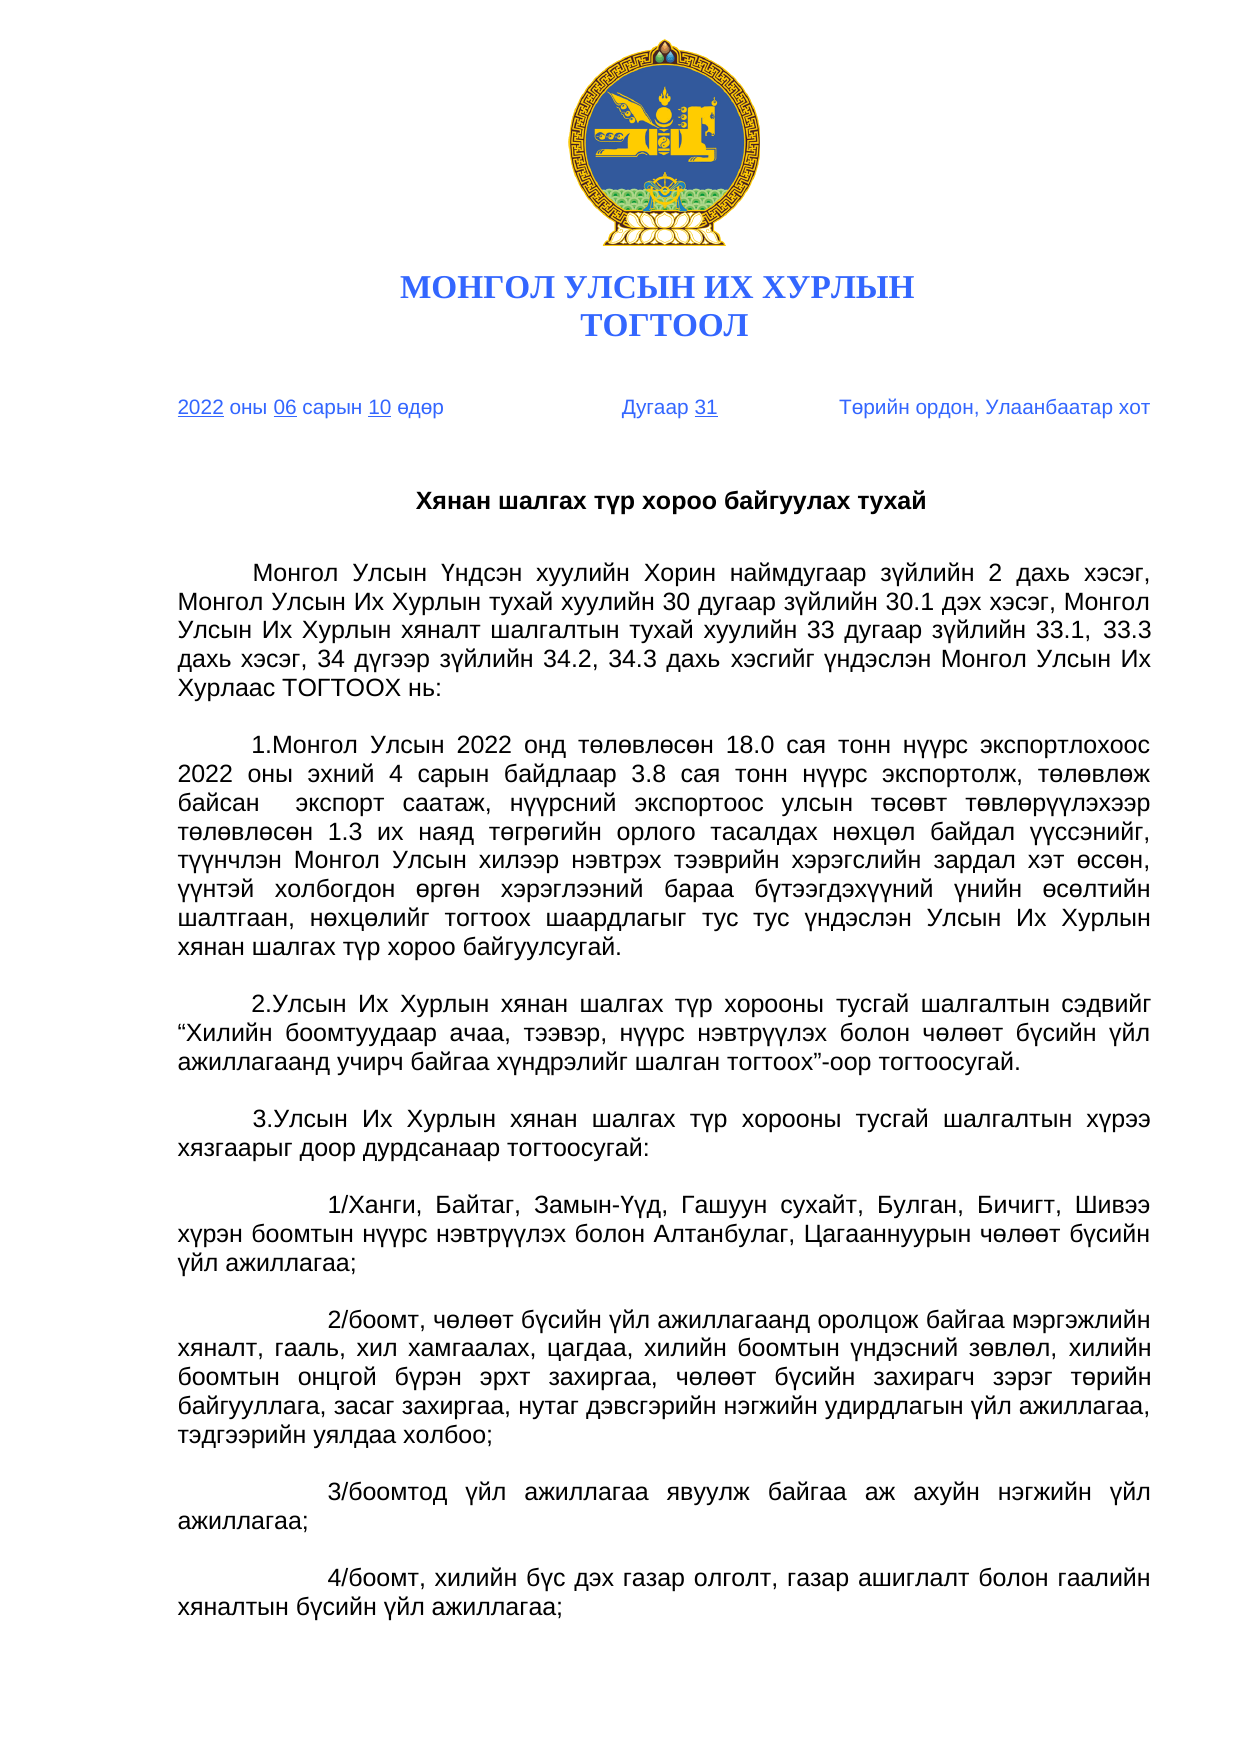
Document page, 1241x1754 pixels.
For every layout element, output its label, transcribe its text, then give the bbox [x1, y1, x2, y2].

text 3/боомтод үйл ажиллагаа явуулж байгаа аж ахуйн нэгжийн үйл ажиллагаа; [177, 1477, 1152, 1535]
text 3.Улсын Их Хурлын хянан шалгах түр хорооны тусгай шалгалтын хүрээ хязгаарыг доор дурдсанаар тогтоосугай: [177, 1104, 1152, 1162]
text Хянан шалгах түр хороо байгуулах тухай [177, 486, 1152, 515]
text Монгол Улсын Үндсэн хуулийн Хорин наймдугаар зүйлийн 2 дахь хэсэг, Монгол Улсын Их Хурлын тухай хуулийн 30 дугаар зүйлийн 30.1 дэх хэсэг, Монгол Улсын Их Хурлын хяналт шалгалтын тухай хуулийн 33 дугаар зүйлийн 33.1, 33.3 дахь хэсэг, 34 дүгээр зүйлийн 34.2, 34.3 дахь хэсгийг үндэслэн Монгол Улсын Их Хурлаас ТОГТООХ нь: [177, 558, 1152, 702]
text 4/боомт, хилийн бүс дэх газар олголт, газар ашиглалт болон гаалийн хяналтын бүсийн үйл ажиллагаа; [177, 1563, 1152, 1621]
text 1/Ханги, Байтаг, Замын-Үүд, Гашуун сухайт, Булган, Бичигт, Шивээ хүрэн боомтын нүүрс нэвтрүүлэх болон Алтанбулаг, Цагааннуурын чөлөөт бүсийн үйл ажиллагаа; [177, 1190, 1152, 1277]
title МОНГОЛ УЛСЫН ИХ ХУРЛЫН [162, 267, 1152, 305]
subtitle ТОГТООЛ [177, 305, 1152, 343]
text 2/боомт, чөлөөт бүсийн үйл ажиллагаанд оролцож байгаа мэргэжлийн хяналт, гааль, хил хамгаалах, цагдаа, хилийн боомтын үндэсний зөвлөл, хилийн боомтын онцгой бүрэн эрхт захиргаа, чөлөөт бүсийн захирагч зэрэг төрийн байгууллага, засаг захиргаа, нутаг дэвсгэрийн нэгжийн удирдлагын үйл ажиллагаа, тэдгээрийн уялдаа холбоо; [177, 1305, 1152, 1448]
text 1.Монгол Улсын 2022 онд төлөвлөсөн 18.0 сая тонн нүүрс экспортлохоос 2022 оны эхний 4 сарын байдлаар 3.8 сая тонн нүүрс экспортолж, төлөвлөж байсан экспорт саатаж, нүүрсний экспортоос улсын төсөвт төвлөрүүлэхээр төлөвлөсөн 1.3 их наяд төгрөгийн орлого тасалдах нөхцөл байдал үүссэнийг, түүнчлэн Монгол Улсын хилээр нэвтрэх тээврийн хэрэгслийн зардал хэт өссөн, үүнтэй холбогдон өргөн хэрэглээний бараа бүтээгдэхүүний үнийн өсөлтийн шалтгаан, нөхцөлийг тогтоох шаардлагыг тус тус үндэслэн Улсын Их Хурлын хянан шалгах түр хороо байгуулсугай. [177, 730, 1152, 960]
text 2.Улсын Их Хурлын хянан шалгах түр хорооны тусгай шалгалтын сэдвийг “Хилийн боомтуудаар ачаа, тээвэр, нүүрс нэвтрүүлэх болон чөлөөт бүсийн үйл ажиллагаанд учирч байгаа хүндрэлийг шалган тогтоох”-оор тогтоосугай. [177, 989, 1152, 1075]
picture [568, 38, 760, 246]
text 2022 оны 06 сарын 10 өдөр Дугаар 31 Төрийн ордон, Улаанбаатар хот [177, 394, 1152, 418]
